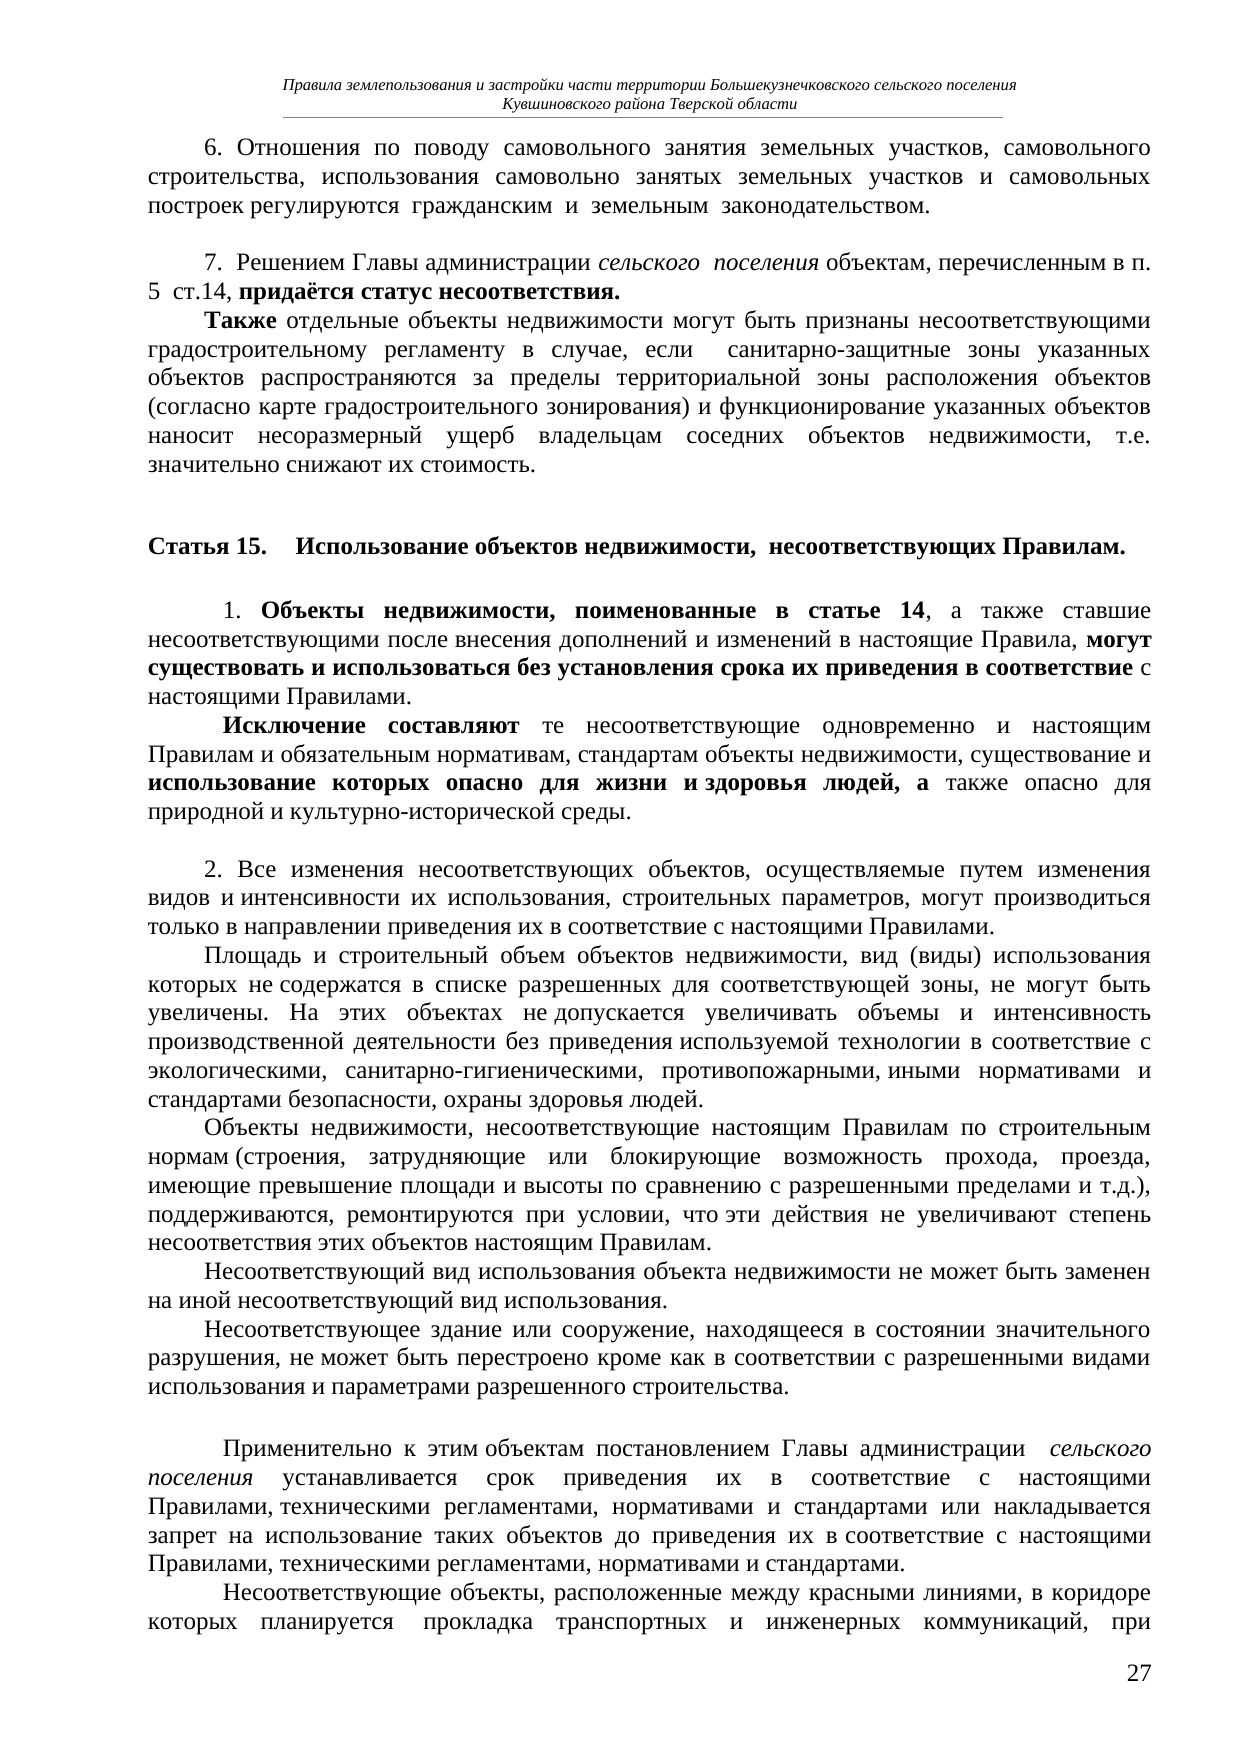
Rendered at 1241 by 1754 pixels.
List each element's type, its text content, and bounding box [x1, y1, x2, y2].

text 7. Решением Главы администрации сельского поселения объектам, перечисленным в п. 5 ст.14, придаётся статус несоответствия. [148, 247, 1152, 305]
text Также отдельные объекты недвижимости могут быть признаны несоответствующими градостроительному регламенту в случае, если санитарно-защитные зоны указанных объектов распространяются за пределы территориальной зоны расположения объектов (согласно карте градостроительного зонирования) и функционирование указанных объектов наносит несоразмерный ущерб владельцам соседних объектов недвижимости, т.е. значительно снижают их стоимость. [148, 305, 1152, 477]
text Площадь и строительный объем объектов недвижимости, вид (виды) использования которых не содержатся в списке разрешенных для соответствующей зоны, не могут быть увеличены. На этих объектах не допускается увеличивать объемы и интенсивность производственной деятельности без приведения используемой технологии в соответствие с экологическими, санитарно-гигиеническими, противопожарными, иными нормативами и стандартами безопасности, охраны здоровья людей. [148, 940, 1152, 1112]
subtitle Статья 15. Использование объектов недвижимости, несоответствующих Правилам. [148, 531, 1152, 560]
text 1. Объекты недвижимости, поименованные в статье 14, а также ставшие несоответствующими после внесения дополнений и изменений в настоящие Правила, могут существовать и использоваться без установления срока их приведения в соответствие с настоящими Правилами. [148, 595, 1152, 710]
text 2. Все изменения несоответствующих объектов, осуществляемые путем изменения видов и интенсивности их использования, строительных параметров, могут производиться только в направлении приведения их в соответствие с настоящими Правилами. [148, 854, 1152, 940]
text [148, 1577, 1152, 1635]
text Несоответствующее здание или сооружение, находящееся в состоянии значительного разрушения, не может быть перестроено кроме как в соответствии с разрешенными видами использования и параметрами разрешенного строительства. [148, 1314, 1152, 1400]
text Применительно к этим объектам постановлением Главы администрации сельского поселения устанавливается срок приведения их в соответствие с настоящими Правилами, техническими регламентами, нормативами и стандартами или накладывается запрет на использование таких объектов до приведения их в соответствие с настоящими Правилами, техническими регламентами, нормативами и стандартами. [148, 1433, 1152, 1577]
text Объекты недвижимости, несоответствующие настоящим Правилам по строительным нормам (строения, затрудняющие или блокирующие возможность прохода, проезда, имеющие превышение площади и высоты по сравнению с разрешенными пределами и т.д.), поддерживаются, ремонтируются при условии, что эти действия не увеличивают степень несоответствия этих объектов настоящим Правилам. [148, 1112, 1152, 1256]
text 6. Отношения по поводу самовольного занятия земельных участков, самовольного строительства, использования самовольно занятых земельных участков и самовольных построек регулируются гражданским и земельным законодательством. [148, 132, 1152, 219]
text Несоответствующий вид использования объекта недвижимости не может быть заменен на иной несоответствующий вид использования. [148, 1256, 1152, 1314]
text Исключение составляют те несоответствующие одновременно и настоящим Правилам и обязательным нормативам, стандартам объекты недвижимости, существование и использование которых опасно для жизни и здоровья людей, а также опасно для природной и культурно-исторической среды. [148, 710, 1152, 825]
